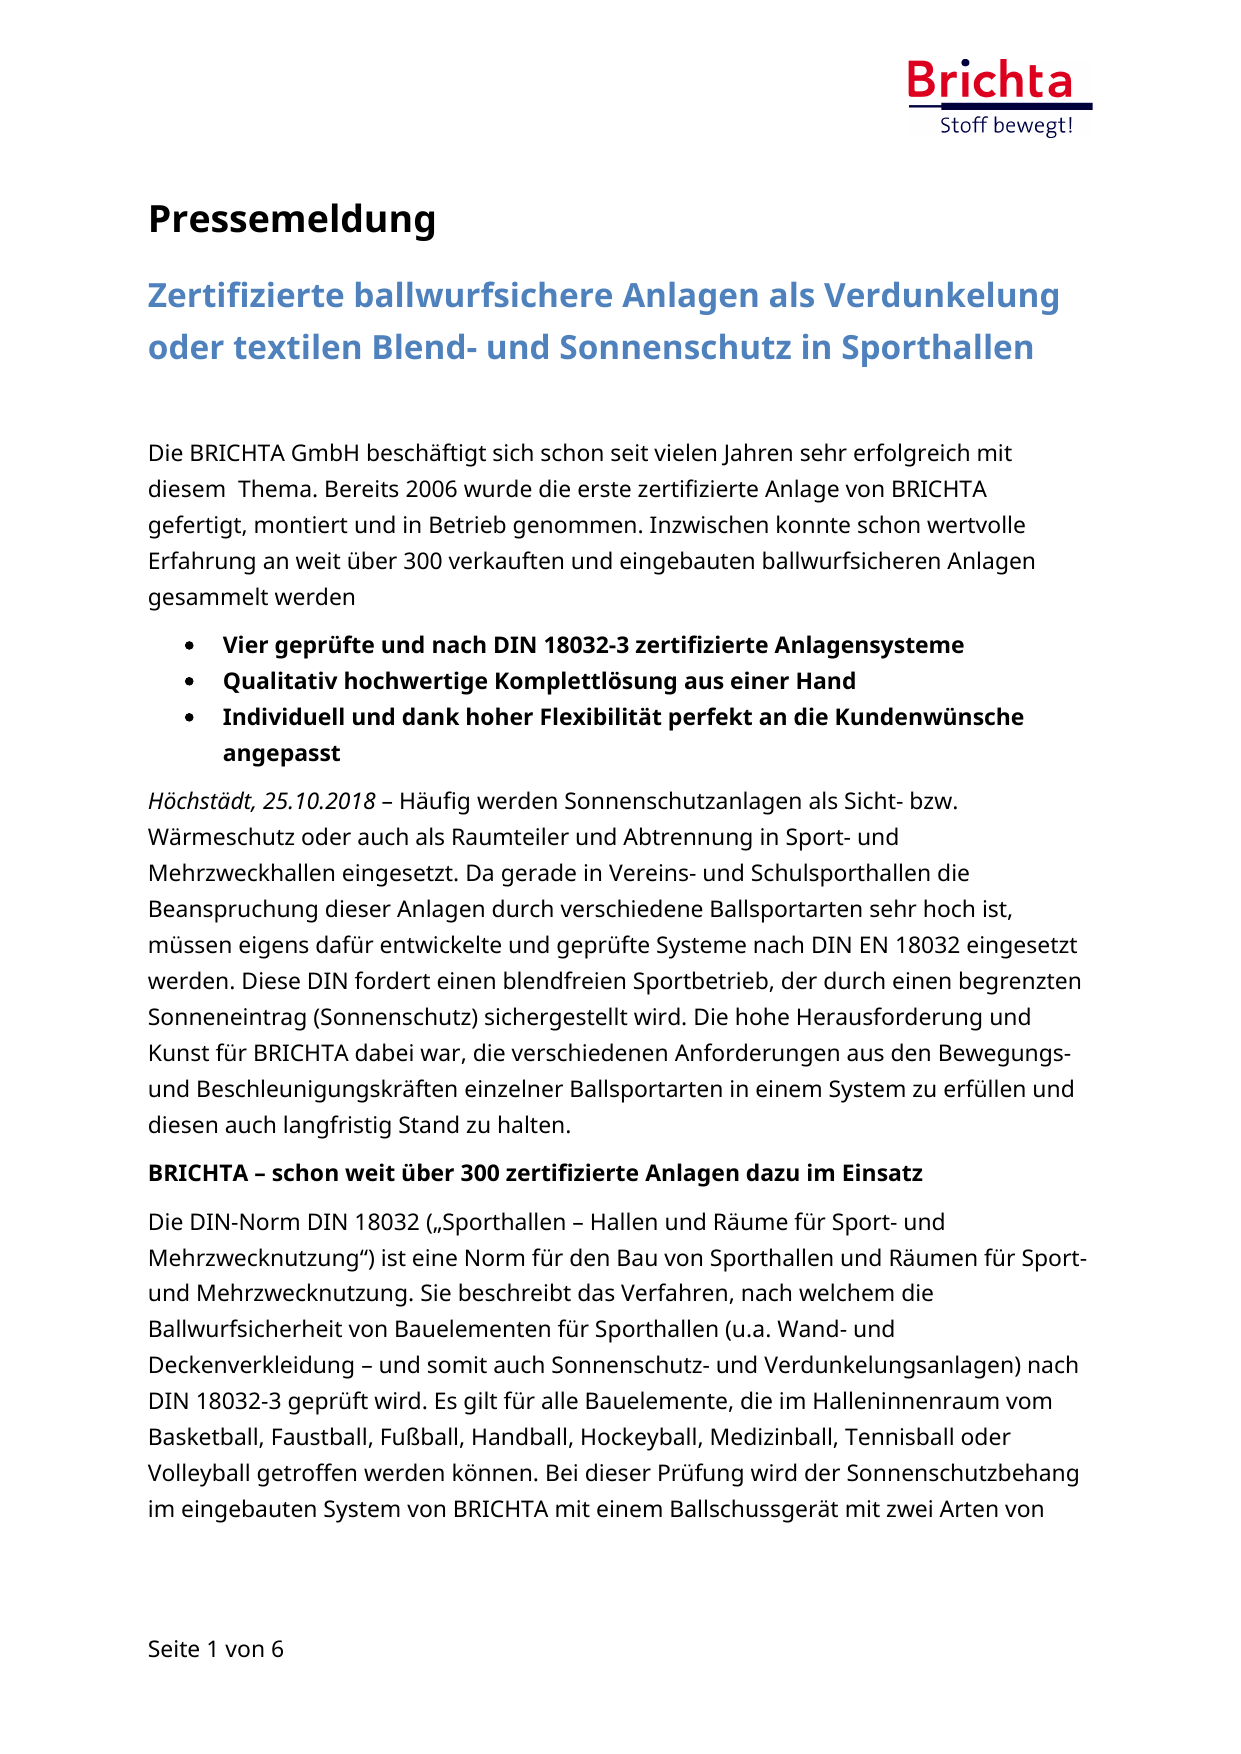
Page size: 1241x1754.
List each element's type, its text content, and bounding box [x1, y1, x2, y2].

text BRICHTA – schon weit über 300 zertifizierte Anlagen dazu im Einsatz [148, 1157, 1093, 1188]
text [148, 1206, 1093, 1524]
list Qualitativ hochwertige Komplettlösung aus einer Hand [185, 665, 1093, 696]
text Höchstädt, 25.10.2018 – Häufig werden Sonnenschutzanlagen als Sicht- bzw. Wärmeschutz oder auch als Raumteiler und Abtrennung in Sport- und Mehrzweckhallen eingesetzt. Da gerade in Vereins- und Schulsporthallen die Beanspruchung dieser Anlagen durch verschiedene Ballsportarten sehr hoch ist, müssen eigens dafür entwickelte und geprüfte Systeme nach DIN EN 18032 eingesetzt werden. Diese DIN fordert einen blendfreien Sportbetrieb, der durch einen begrenzten Sonneneintrag (Sonnenschutz) sichergestellt wird. Die hohe Herausforderung und Kunst für BRICHTA dabei war, die verschiedenen Anforderungen aus den Bewegungs- und Beschleunigungskräften einzelner Ballsportarten in einem System zu erfüllen und diesen auch langfristig Stand zu halten. [148, 785, 1093, 1140]
picture [908, 59, 1093, 138]
list Vier geprüfte und nach DIN 18032-3 zertifizierte Anlagensysteme [185, 629, 1093, 660]
subtitle Zertifizierte ballwurfsichere Anlagen als Verdunkelung oder textilen Blend- und Sonnenschutz in Sporthallen [148, 271, 1093, 369]
text Pressemeldung [148, 192, 1093, 243]
list Individuell und dank hoher Flexibilität perfekt an die Kundenwünsche angepasst [185, 701, 1093, 768]
text Die BRICHTA GmbH beschäftigt sich schon seit vielen Jahren sehr erfolgreich mit diesem Thema. Bereits 2006 wurde die erste zertifizierte Anlage von BRICHTA gefertigt, montiert und in Betrieb genommen. Inzwischen konnte schon wertvolle Erfahrung an weit über 300 verkauften und eingebauten ballwurfsicheren Anlagen gesammelt werden [148, 437, 1093, 612]
